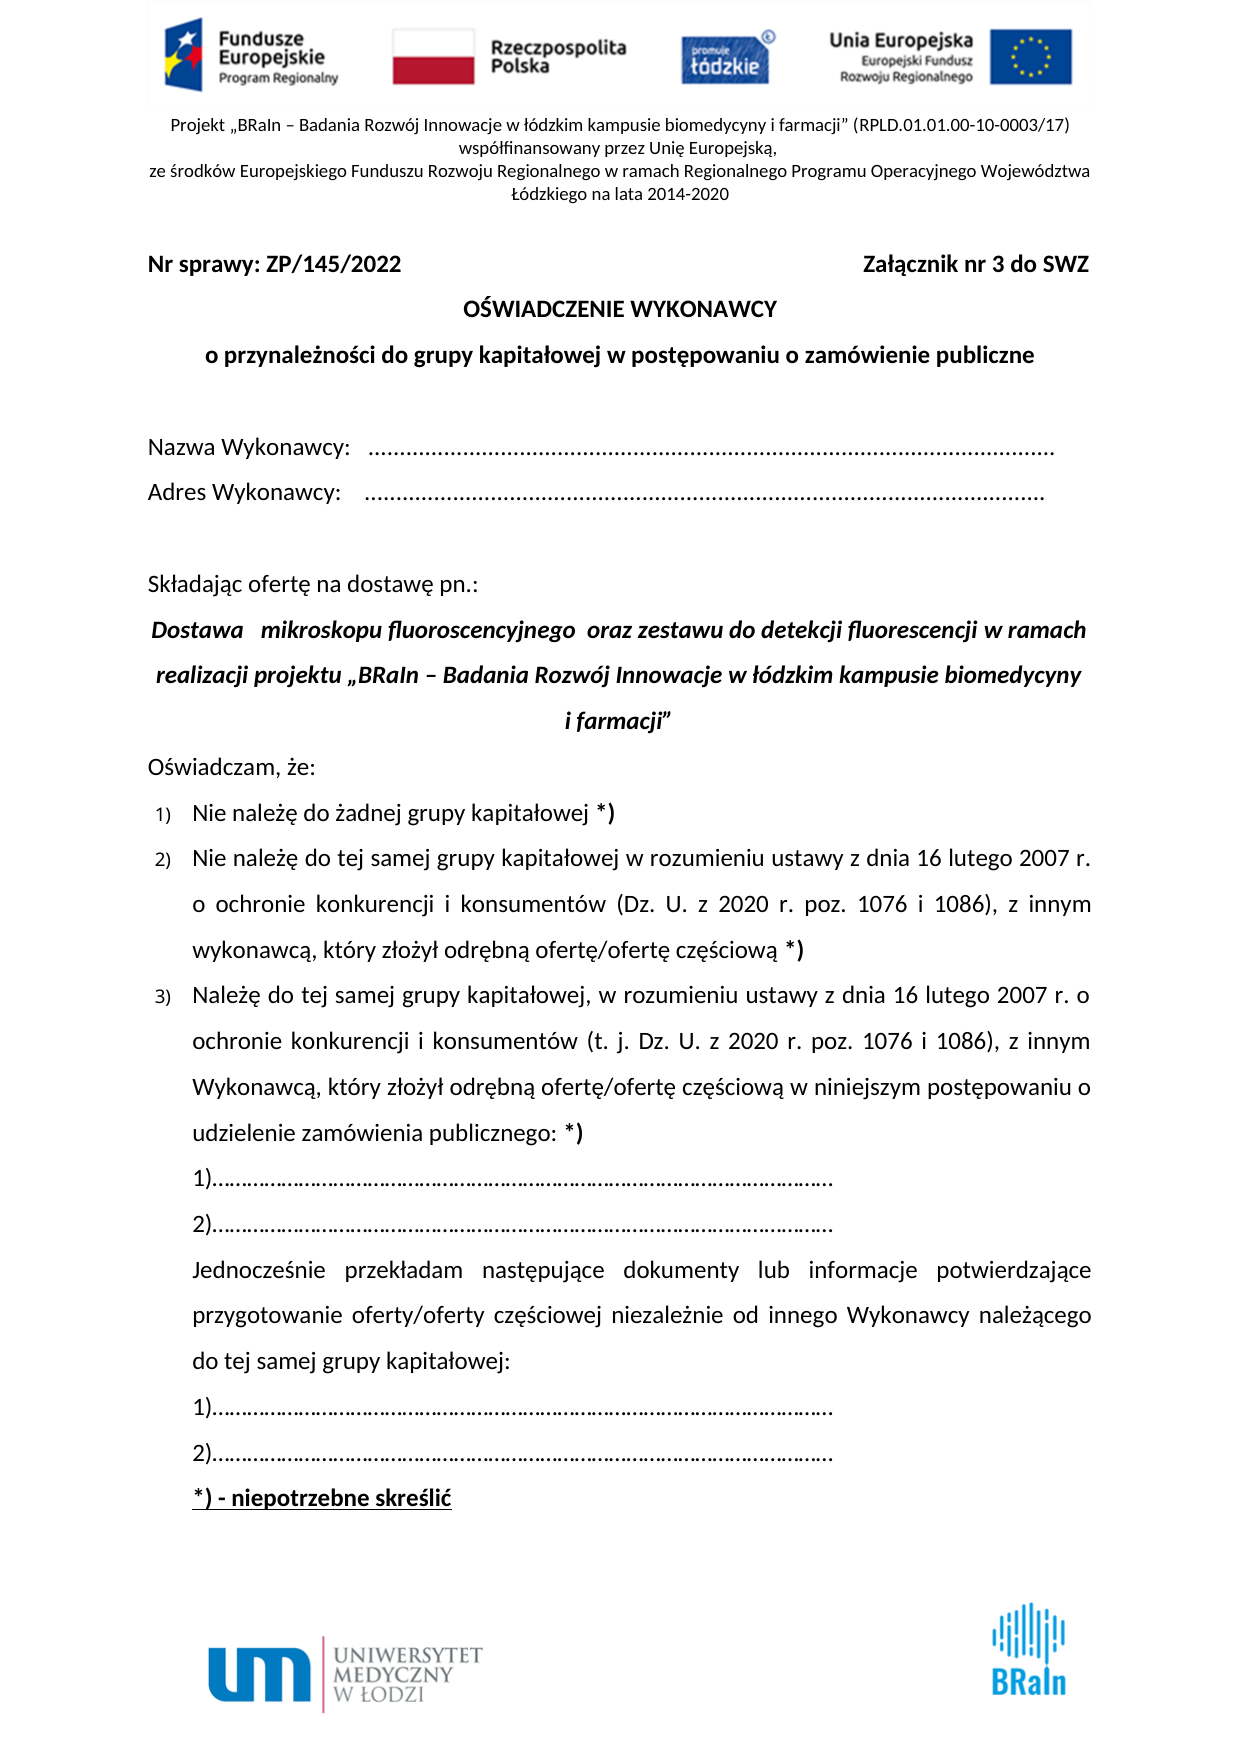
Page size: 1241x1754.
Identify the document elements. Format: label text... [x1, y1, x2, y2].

text Nr sprawy: ZP/145/2022 Załącznik nr 3 do SWZ [148, 248, 1093, 278]
list Należę do tej samej grupy kapitałowej, w rozumieniu ustawy z dnia 16 lutego 2007 r. o ochronie konkurencji i konsumentów (t. j. Dz. U. z 2020 r. poz. 1076 i 1086), z innym Wykonawcą, który złożył odrębną ofertę/ofertę częściową w niniejszym postępowaniu o udzielenie zamówienia publicznego: *) [154, 979, 1093, 1147]
text Oświadczam, że: [148, 751, 1093, 781]
picture [206, 1636, 485, 1714]
text Jednocześnie przekładam następujące dokumenty lub informacje potwierdzające przygotowanie oferty/oferty częściowej niezależnie od innego Wykonawcy należącego do tej samej grupy kapitałowej: [192, 1254, 1093, 1376]
text Dostawa mikroskopu fluoroscencyjnego oraz zestawu do detekcji fluorescencji w ramach realizacji projektu „BRaIn – Badania Rozwój Innowacje w łódzkim kampusie biomedycyny i farmacji” [148, 614, 1093, 736]
picture [965, 1587, 1093, 1714]
text OŚWIADCZENIE WYKONAWCY [148, 294, 1093, 324]
picture [147, 0, 1093, 113]
list Nie należę do żadnej grupy kapitałowej *) [154, 797, 1093, 827]
text 1)……………………………………………………………………………………………… [192, 1391, 1093, 1422]
text Nazwa Wykonawcy: ............................................................................................................. [148, 431, 1093, 461]
list Nie należę do tej samej grupy kapitałowej w rozumieniu ustawy z dnia 16 lutego 2007 r. o ochronie konkurencji i konsumentów (Dz. U. z 2020 r. poz. 1076 i 1086), z innym wykonawcą, który złożył odrębną ofertę/ofertę częściową *) [154, 842, 1093, 964]
text *) - niepotrzebne skreślić [192, 1483, 1093, 1513]
text 2)……………………………………………………………………………………………… [192, 1208, 1093, 1239]
text Składając ofertę na dostawę pn.: [148, 568, 1093, 598]
text 2)……………………………………………………………………………………………… [192, 1437, 1093, 1467]
text Adres Wykonawcy: ............................................................................................................ [148, 477, 1093, 507]
text o przynależności do grupy kapitałowej w postępowaniu o zamówienie publiczne [148, 339, 1093, 370]
text 1)……………………………………………………………………………………………… [192, 1162, 1093, 1193]
